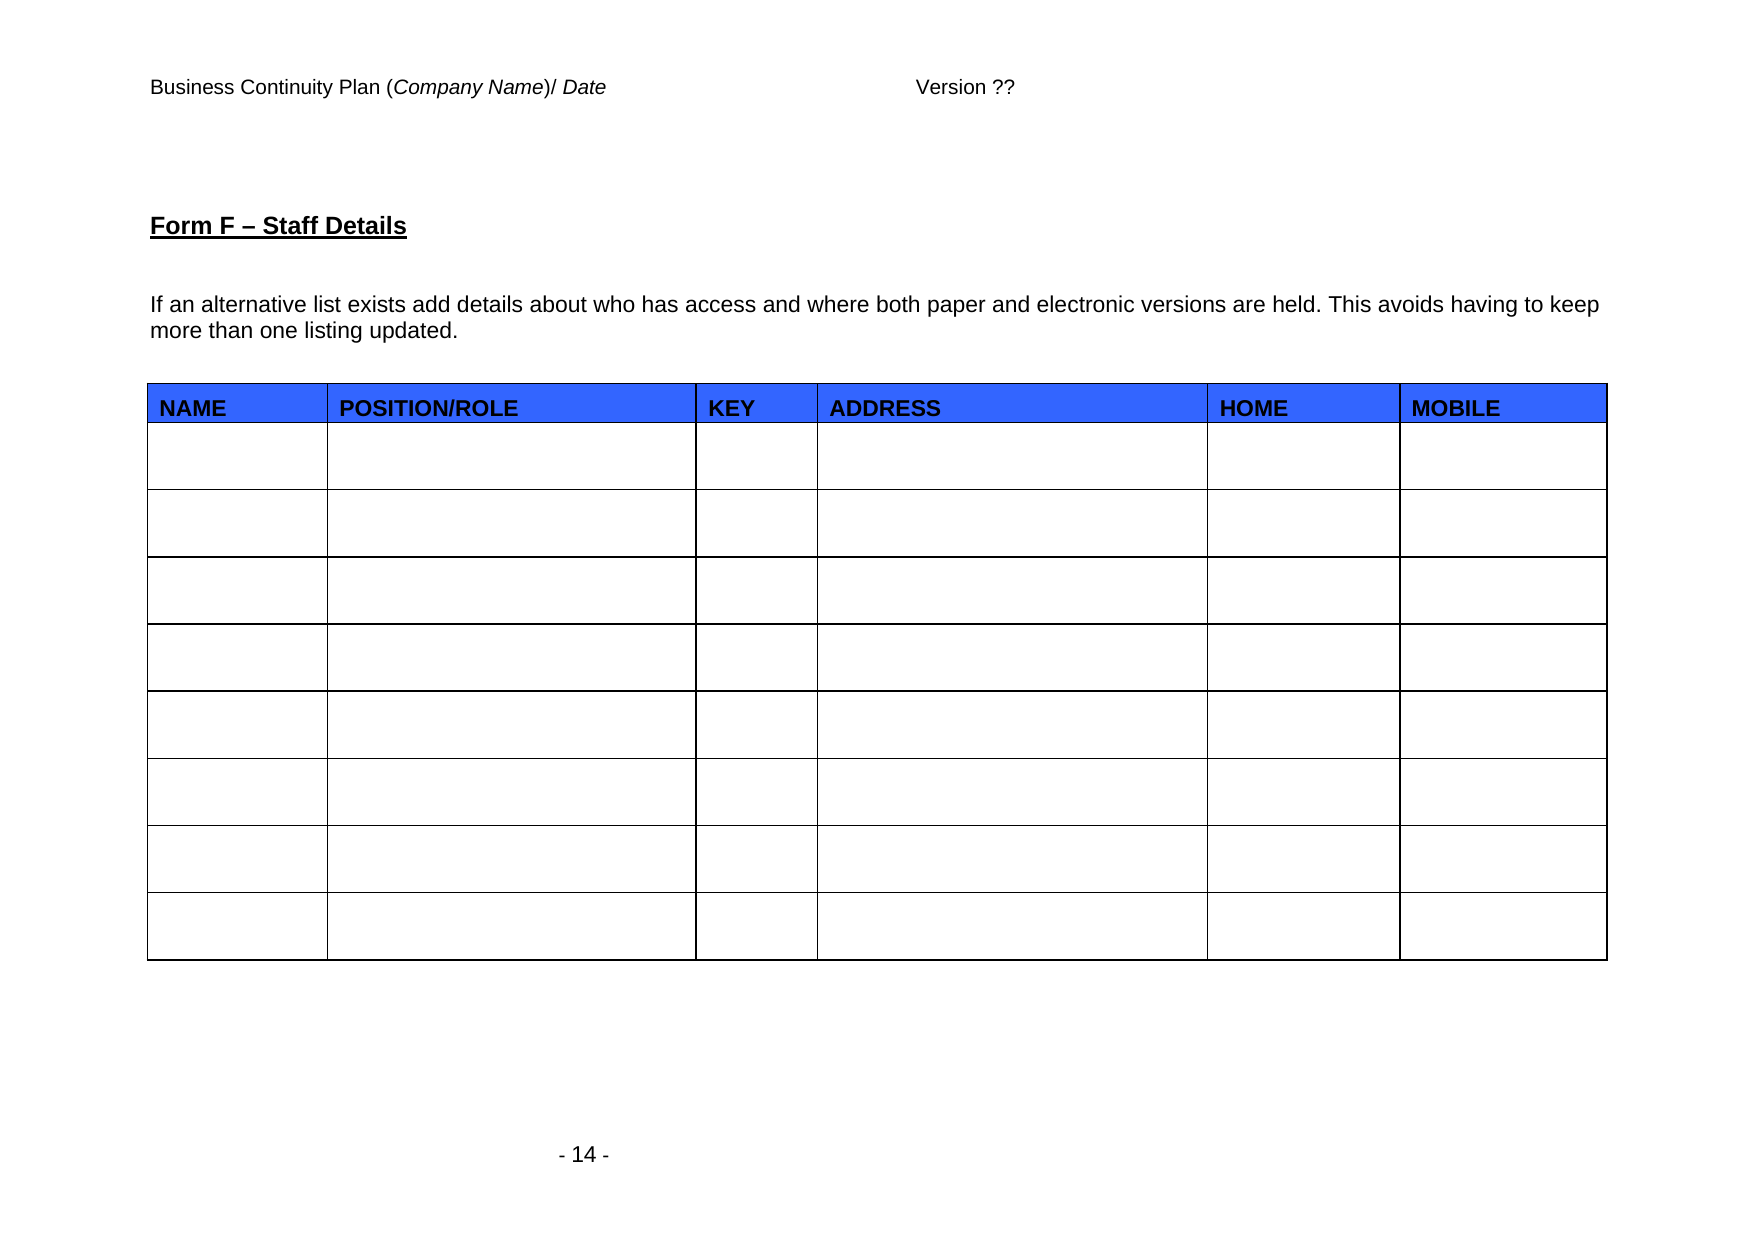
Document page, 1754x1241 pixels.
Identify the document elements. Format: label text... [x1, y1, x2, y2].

table_cell [1208, 558, 1399, 623]
table_cell [1401, 490, 1606, 556]
table_cell [1401, 893, 1606, 959]
table_cell [328, 625, 695, 690]
table_cell [1401, 826, 1606, 892]
table_cell [148, 625, 327, 690]
table_cell [697, 893, 817, 959]
table_cell [328, 490, 695, 556]
table_cell [697, 558, 817, 623]
table_cell [818, 759, 1207, 825]
table_cell [697, 826, 817, 892]
table_cell [1208, 625, 1399, 690]
table_cell [148, 490, 327, 556]
table_cell [328, 558, 695, 623]
table_cell [697, 759, 817, 825]
table_cell [818, 490, 1207, 556]
table_cell [148, 893, 327, 959]
table_cell [148, 826, 327, 892]
table_cell [328, 826, 695, 892]
table_cell [1401, 759, 1606, 825]
table_cell [1401, 423, 1606, 489]
table_cell [1401, 692, 1606, 757]
table_cell [328, 423, 695, 489]
table_cell [328, 759, 695, 825]
table_header ADDRESS [818, 384, 1207, 422]
table_cell [818, 625, 1207, 690]
table_cell [1401, 625, 1606, 690]
table_header NAME [148, 384, 327, 422]
table_cell [697, 423, 817, 489]
table_cell [148, 692, 327, 757]
table_cell [818, 423, 1207, 489]
table_cell [1208, 759, 1399, 825]
table_header POSITION/ROLE [328, 384, 695, 422]
subtitle Form F – Staff Details [150, 211, 1639, 239]
table_cell [697, 692, 817, 757]
table_cell [148, 423, 327, 489]
table_cell [818, 826, 1207, 892]
table_cell [1401, 558, 1606, 623]
table_cell [148, 759, 327, 825]
table_cell [1208, 692, 1399, 757]
table_cell [818, 692, 1207, 757]
table_cell [697, 625, 817, 690]
text If an alternative list exists add details about who has access and where both paper and electronic versions are held. This avoids having to keep more than one listing updated. [150, 291, 1602, 344]
table_header HOME [1208, 384, 1399, 422]
table_cell [328, 893, 695, 959]
table_cell [328, 692, 695, 757]
table_cell [1208, 490, 1399, 556]
table_cell [148, 558, 327, 623]
table_cell [1208, 423, 1399, 489]
table_cell [1208, 893, 1399, 959]
table_cell [1208, 826, 1399, 892]
table_cell [818, 558, 1207, 623]
table_cell [697, 490, 817, 556]
table_header MOBILE [1401, 384, 1606, 422]
table_cell [818, 893, 1207, 959]
table_header KEY [697, 384, 817, 422]
